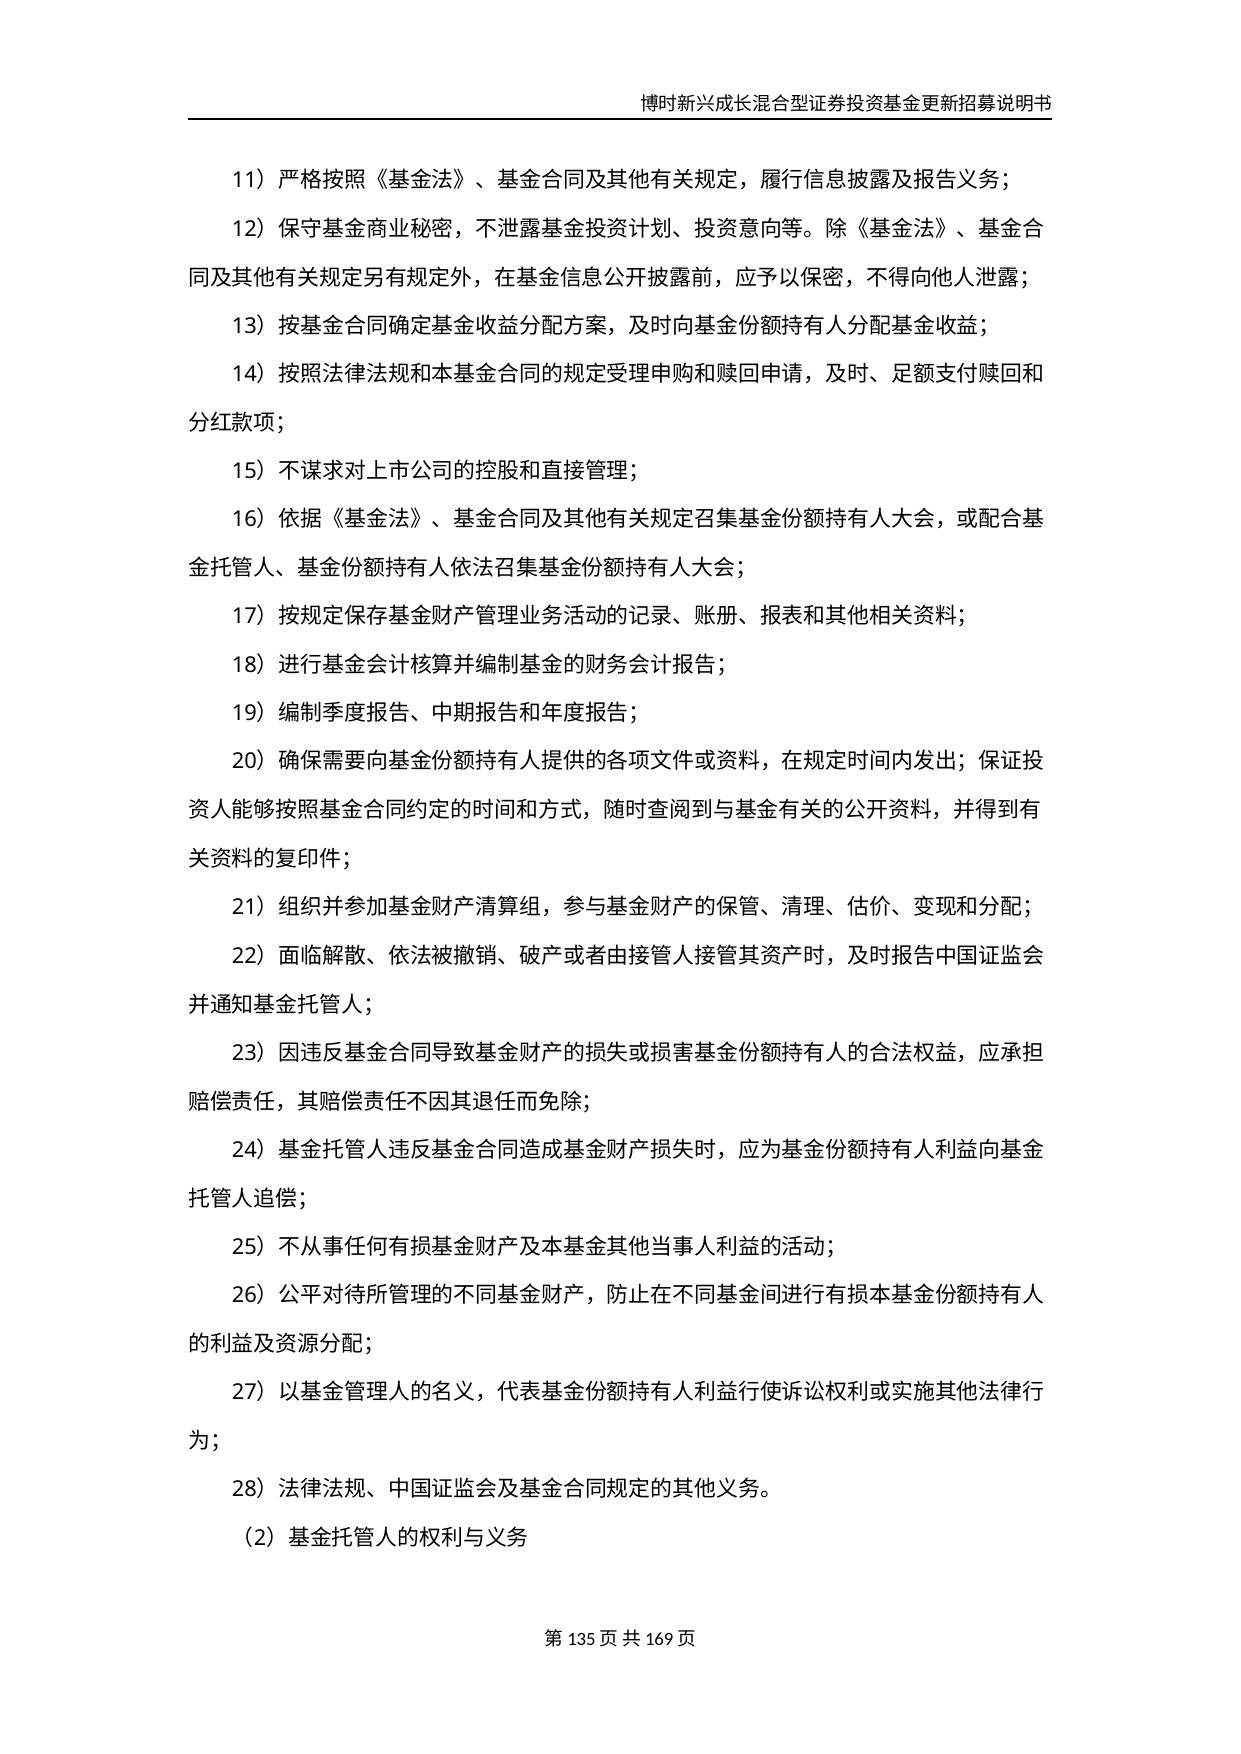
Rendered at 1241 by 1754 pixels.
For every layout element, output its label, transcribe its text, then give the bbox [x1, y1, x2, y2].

text 17）按规定保存基金财产管理业务活动的记录、账册、报表和其他相关资料； [188, 598, 1052, 631]
text 24）基金托管人违反基金合同造成基金财产损失时，应为基金份额持有人利益向基金托管人追偿； [188, 1132, 1052, 1213]
text （2）基金托管人的权利与义务 [188, 1519, 1052, 1552]
text 27）以基金管理人的名义，代表基金份额持有人利益行使诉讼权利或实施其他法律行为； [188, 1374, 1052, 1455]
text 26）公平对待所管理的不同基金财产，防止在不同基金间进行有损本基金份额持有人的利益及资源分配； [188, 1277, 1052, 1358]
text 25）不从事任何有损基金财产及本基金其他当事人利益的活动； [188, 1229, 1052, 1261]
text 14）按照法律法规和本基金合同的规定受理申购和赎回申请，及时、足额支付赎回和分红款项； [188, 356, 1052, 437]
text 23）因违反基金合同导致基金财产的损失或损害基金份额持有人的合法权益，应承担赔偿责任，其赔偿责任不因其退任而免除； [188, 1034, 1052, 1116]
text 15）不谋求对上市公司的控股和直接管理； [188, 453, 1052, 485]
text 21）组织并参加基金财产清算组，参与基金财产的保管、清理、估价、变现和分配； [188, 889, 1052, 922]
text 13）按基金合同确定基金收益分配方案，及时向基金份额持有人分配基金收益； [188, 307, 1052, 340]
text 20）确保需要向基金份额持有人提供的各项文件或资料，在规定时间内发出；保证投资人能够按照基金合同约定的时间和方式，随时查阅到与基金有关的公开资料，并得到有关资料的复印件； [188, 743, 1052, 873]
text 19）编制季度报告、中期报告和年度报告； [188, 695, 1052, 727]
text 28）法律法规、中国证监会及基金合同规定的其他义务。 [188, 1471, 1052, 1504]
text 18）进行基金会计核算并编制基金的财务会计报告； [188, 647, 1052, 679]
text 16）依据《基金法》、基金合同及其他有关规定召集基金份额持有人大会，或配合基金托管人、基金份额持有人依法召集基金份额持有人大会； [188, 501, 1052, 582]
text 22）面临解散、依法被撤销、破产或者由接管人接管其资产时，及时报告中国证监会并通知基金托管人； [188, 937, 1052, 1019]
text 11）严格按照《基金法》、基金合同及其他有关规定，履行信息披露及报告义务； [188, 162, 1052, 194]
text 12）保守基金商业秘密，不泄露基金投资计划、投资意向等。除《基金法》、基金合同及其他有关规定另有规定外，在基金信息公开披露前，应予以保密，不得向他人泄露； [188, 210, 1052, 292]
